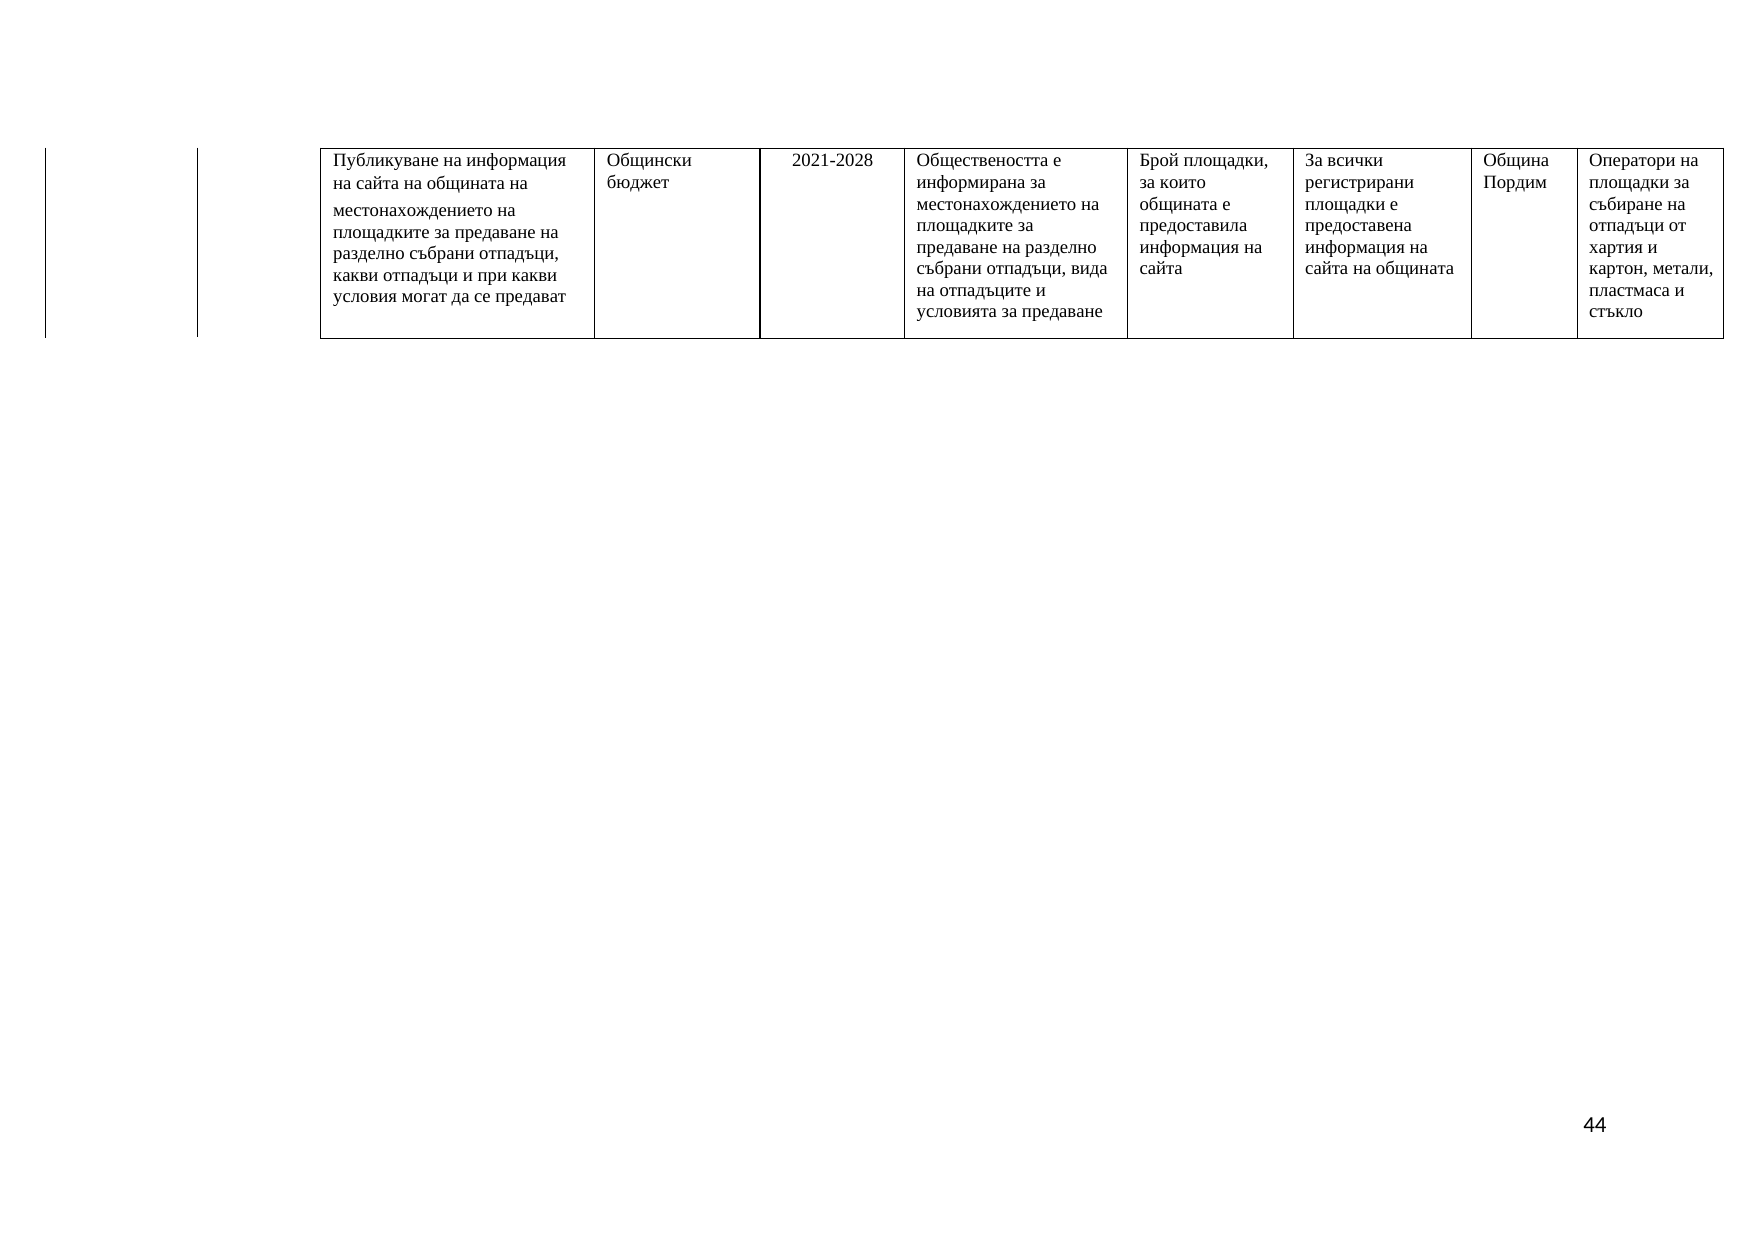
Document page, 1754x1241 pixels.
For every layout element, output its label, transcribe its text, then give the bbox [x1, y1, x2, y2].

table_cell Обществеността е информирана за местонахождението на площадките за предаване на разделно събрани отпадъци, вида на отпадъците и условията за предаване [905, 149, 1127, 338]
table_cell За всички регистрирани площадки е предоставена информация на сайта на общината [1294, 149, 1471, 338]
table_cell Брой площадки, за които общината е предоставила информация на сайта [1128, 149, 1293, 338]
table_cell Общински бюджет [595, 149, 759, 338]
table_cell Община Пордим [1472, 149, 1577, 338]
table_cell Публикуване на информация на сайта на общината на местонахождението на площадките за предаване на разделно събрани отпадъци, какви отпадъци и при какви условия могат да се предават [321, 149, 594, 338]
table_cell 2021-2028 [761, 149, 904, 338]
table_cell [1578, 149, 1723, 338]
